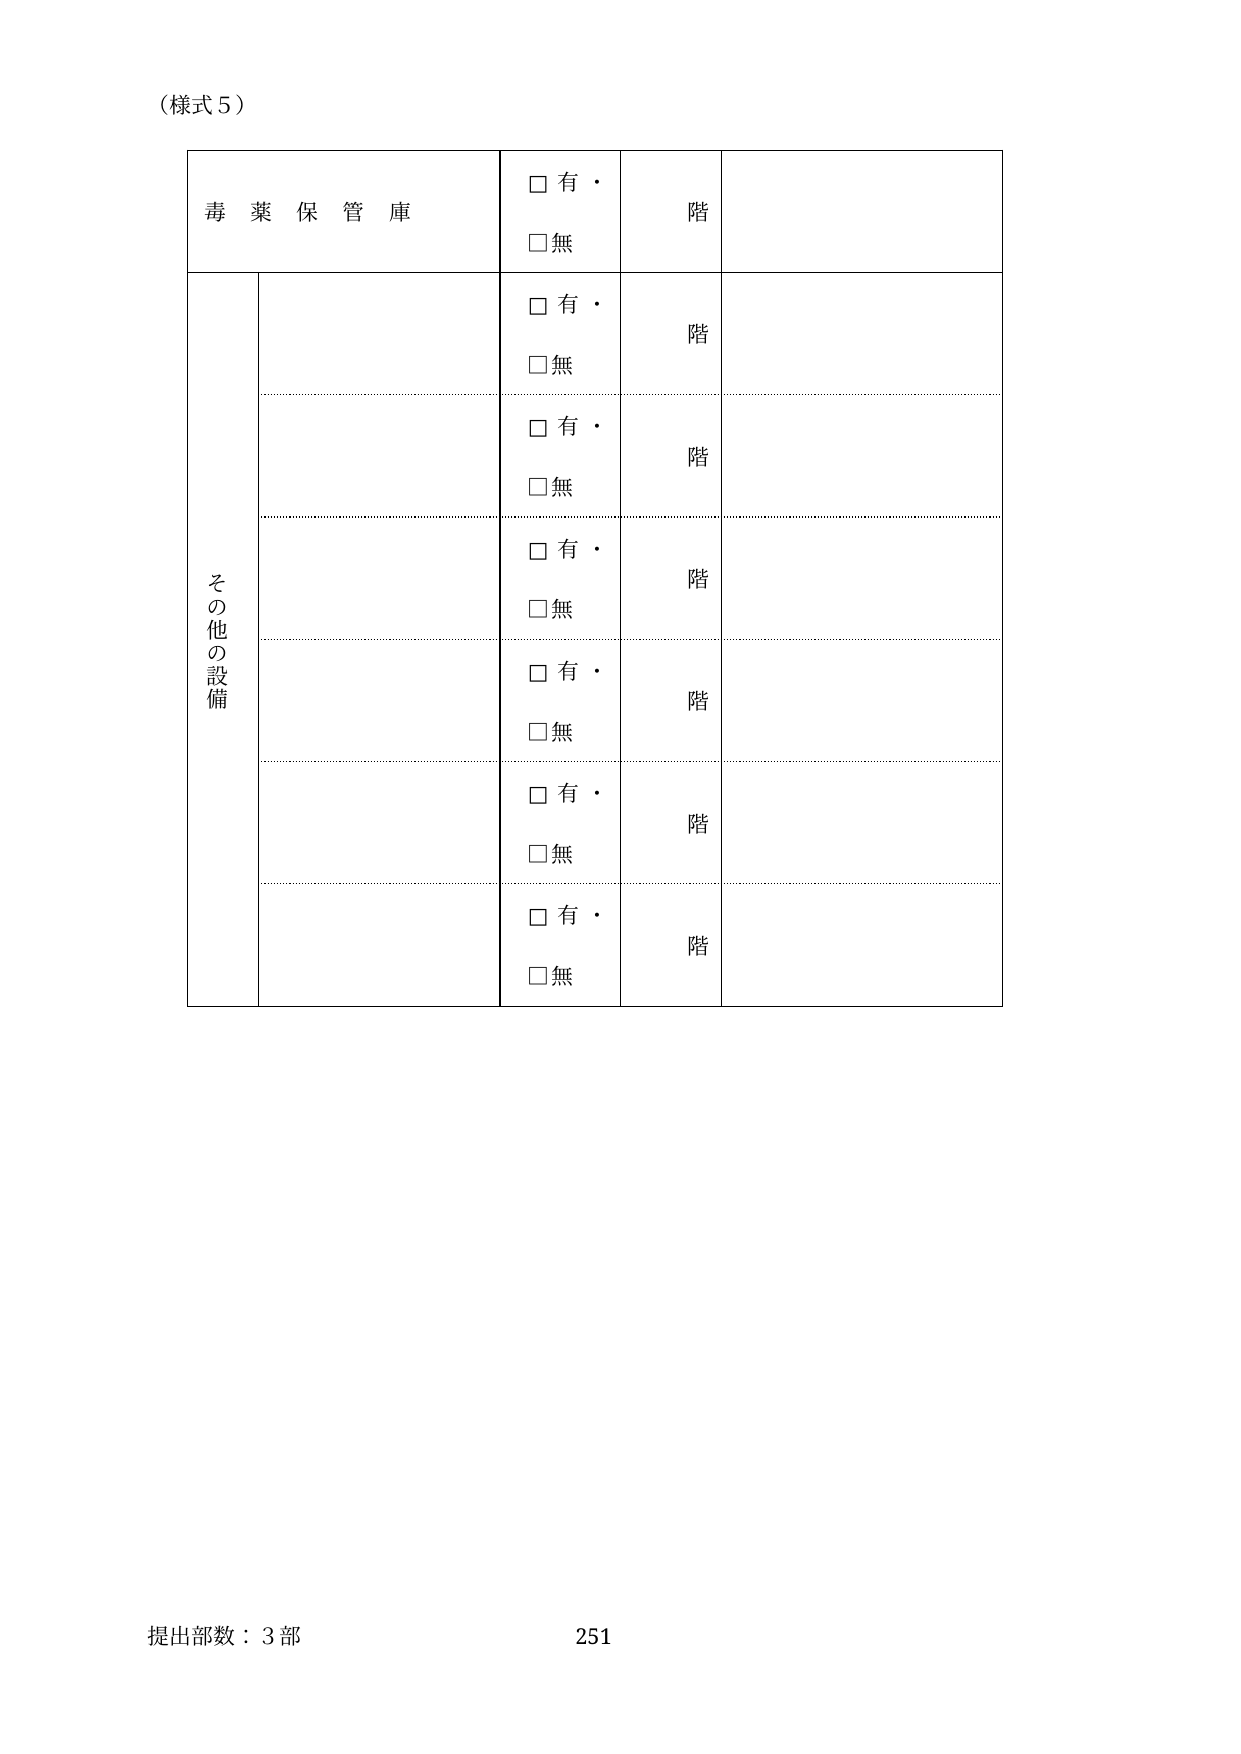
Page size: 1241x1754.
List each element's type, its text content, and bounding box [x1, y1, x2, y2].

table_cell 階 [621, 761, 721, 883]
table_cell [722, 761, 1002, 883]
table_cell その他の設備 [188, 273, 258, 1006]
table_cell □有・□無 [501, 151, 620, 272]
table_cell [722, 883, 1002, 1006]
table_cell [722, 273, 1002, 394]
table_cell 階 [621, 394, 721, 516]
table_cell [722, 151, 1002, 272]
table_cell [259, 639, 499, 761]
table_cell [722, 394, 1002, 516]
table_cell □有・□無 [501, 394, 620, 516]
table_cell □有・□無 [501, 883, 620, 1006]
table_cell [259, 273, 499, 394]
table_cell 階 [621, 639, 721, 761]
table_cell □有・□無 [501, 639, 620, 761]
table_cell [259, 883, 499, 1006]
table_cell 階 [621, 516, 721, 639]
table_cell [259, 516, 499, 639]
table_cell □有・□無 [501, 516, 620, 639]
table_cell [722, 639, 1002, 761]
table_cell 階 [621, 151, 721, 272]
table_cell □有・□無 [501, 273, 620, 394]
table_cell [259, 761, 499, 883]
table_cell 階 [621, 883, 721, 1006]
table_cell [259, 394, 499, 516]
table_cell □有・□無 [501, 761, 620, 883]
table_cell 毒 薬 保 管 庫 [188, 151, 499, 272]
table_cell 階 [621, 273, 721, 394]
table_cell [722, 516, 1002, 639]
